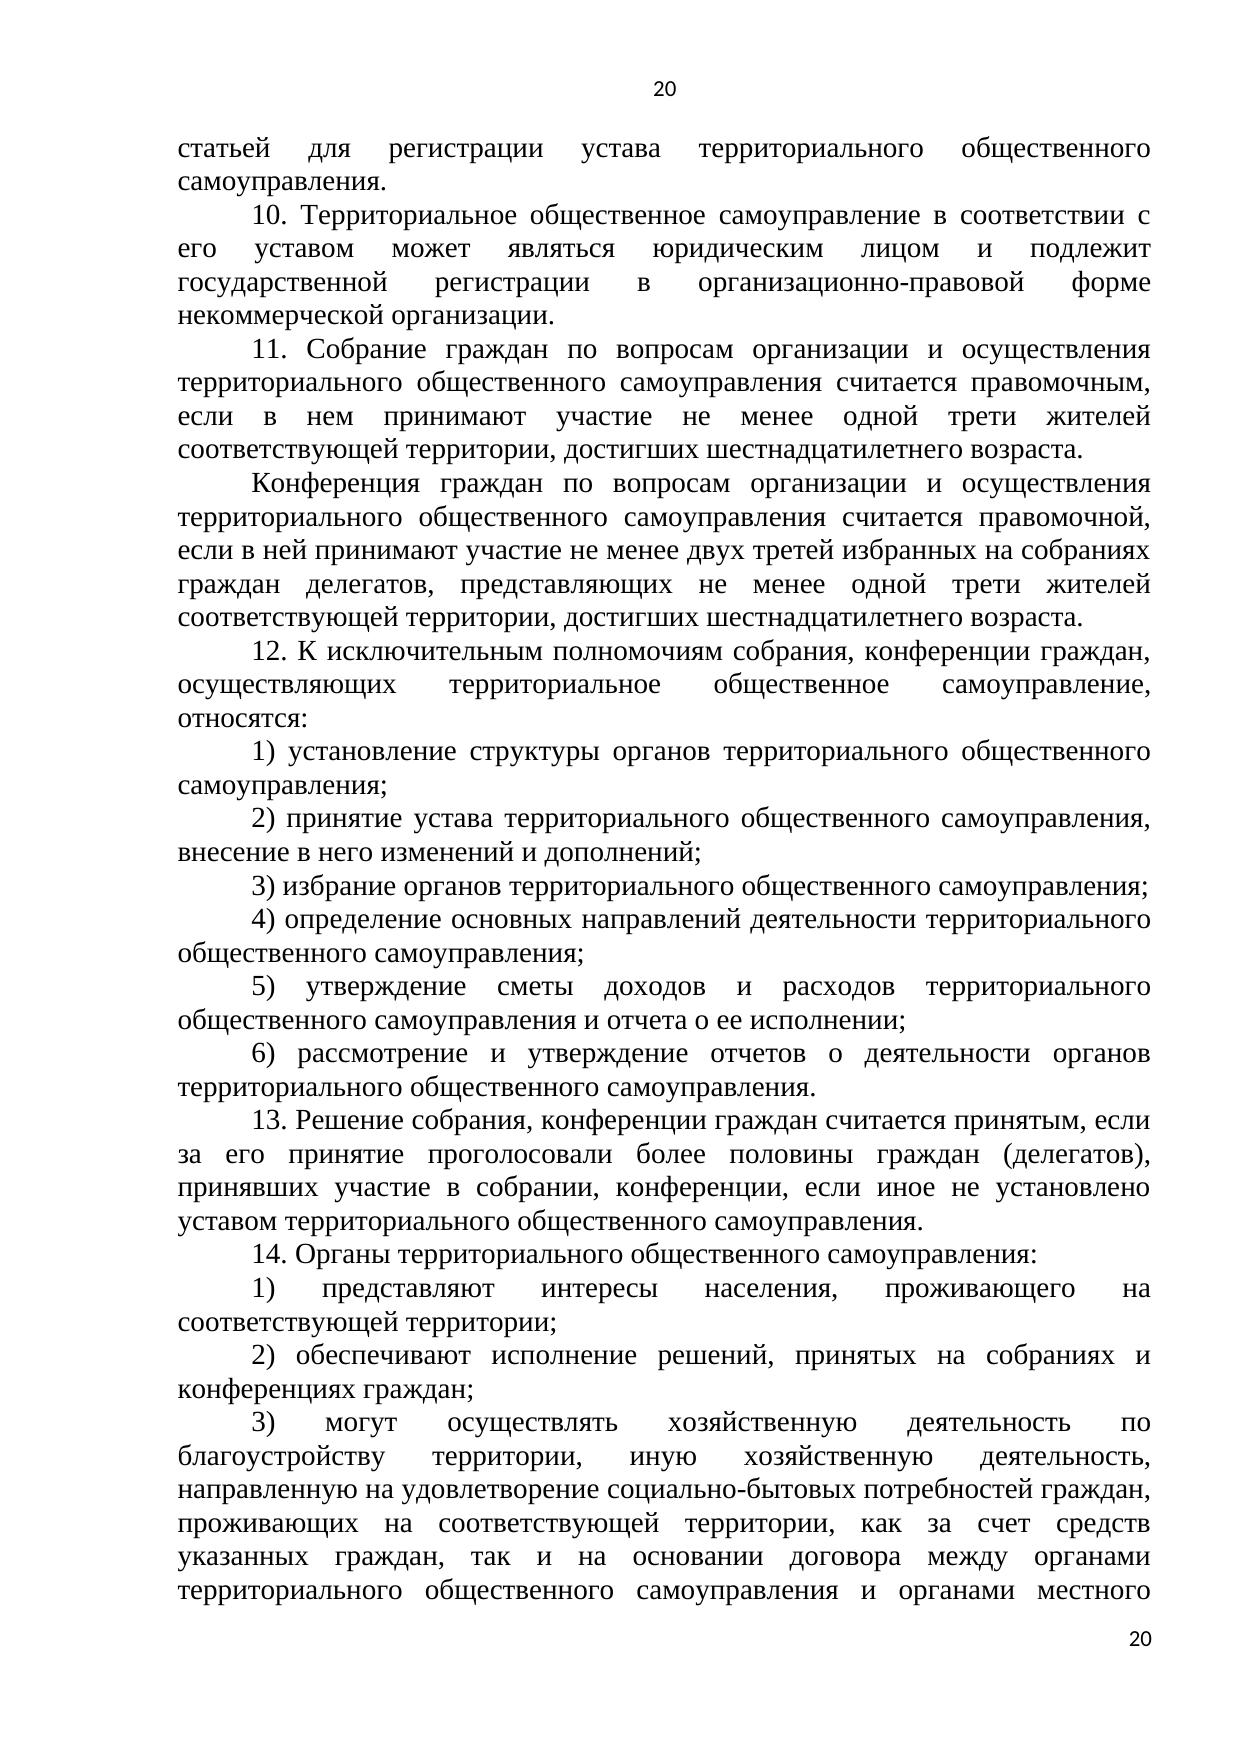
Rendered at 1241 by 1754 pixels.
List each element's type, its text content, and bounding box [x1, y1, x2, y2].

text 5) утверждение сметы доходов и расходов территориального общественного самоуправления и отчета о ее исполнении; [177, 968, 1152, 1035]
text 10. Территориальное общественное самоуправление в соответствии с его уставом может являться юридическим лицом и подлежит государственной регистрации в организационно-правовой форме некоммерческой организации. [177, 197, 1152, 331]
text 12. К исключительным полномочиям собрания, конференции граждан, осуществляющих территориальное общественное самоуправление, относятся: [177, 633, 1152, 733]
text 4) определение основных направлений деятельности территориального общественного самоуправления; [177, 901, 1152, 968]
text 2) принятие устава территориального общественного самоуправления, внесение в него изменений и дополнений; [177, 801, 1152, 868]
text 2) обеспечивают исполнение решений, принятых на собраниях и конференциях граждан; [177, 1337, 1152, 1404]
text 1) установление структуры органов территориального общественного самоуправления; [177, 733, 1152, 801]
text 14. Органы территориального общественного самоуправления: [177, 1237, 1152, 1270]
text 3) избрание органов территориального общественного самоуправления; [177, 868, 1152, 901]
text 1) представляют интересы населения, проживающего на соответствующей территории; [177, 1270, 1152, 1337]
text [177, 1404, 1152, 1606]
text 11. Собрание граждан по вопросам организации и осуществления территориального общественного самоуправления считается правомочным, если в нем принимают участие не менее одной трети жителей соответствующей территории, достигших шестнадцатилетнего возраста. [177, 331, 1152, 465]
text 6) рассмотрение и утверждение отчетов о деятельности органов территориального общественного самоуправления. [177, 1035, 1152, 1102]
text Конференция граждан по вопросам организации и осуществления территориального общественного самоуправления считается правомочной, если в ней принимают участие не менее двух третей избранных на собраниях граждан делегатов, представляющих не менее одной трети жителей соответствующей территории, достигших шестнадцатилетнего возраста. [177, 465, 1152, 633]
text 13. Решение собрания, конференции граждан считается принятым, если за его принятие проголосовали более половины граждан (делегатов), принявших участие в собрании, конференции, если иное не установлено уставом территориального общественного самоуправления. [177, 1102, 1152, 1237]
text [177, 130, 1152, 197]
